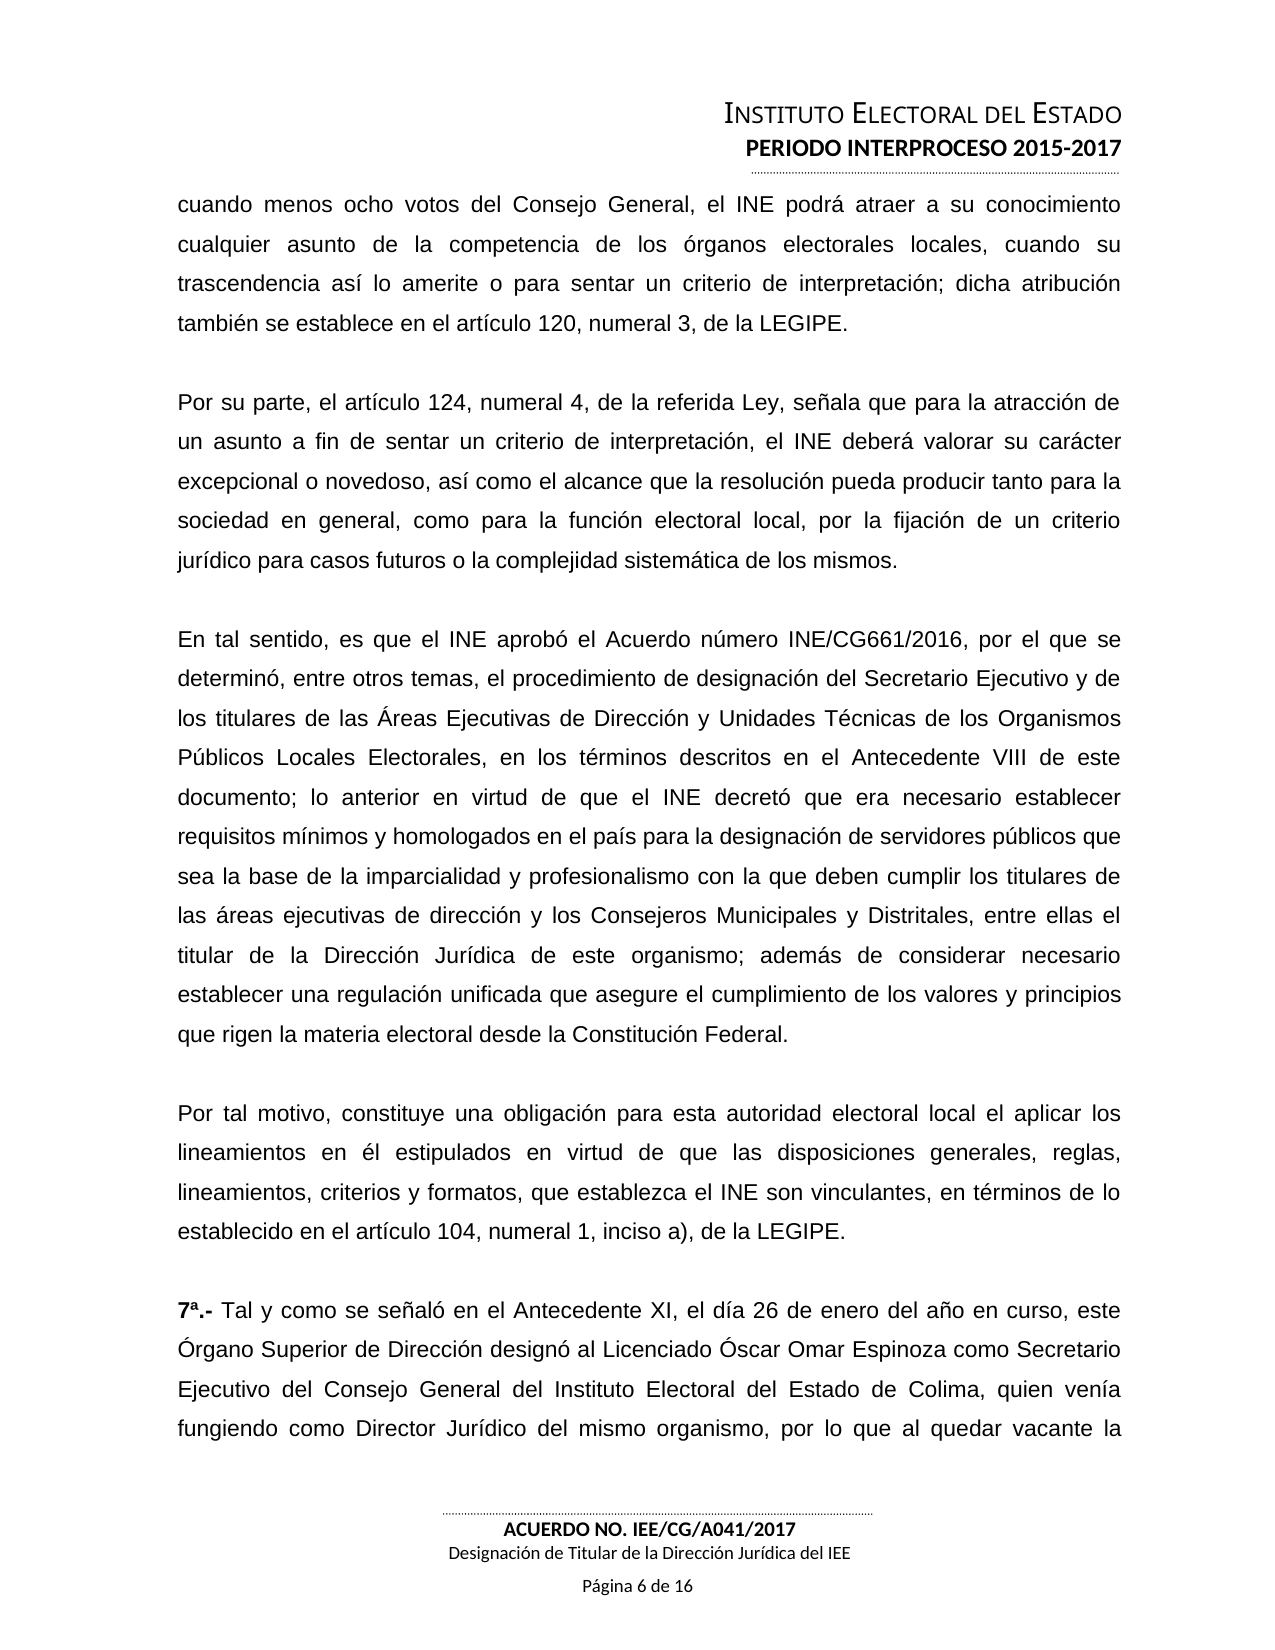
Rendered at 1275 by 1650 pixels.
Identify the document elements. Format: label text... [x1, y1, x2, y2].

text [177, 1297, 1122, 1442]
text Por tal motivo, constituye una obligación para esta autoridad electoral local el aplicar los lineamientos en él estipulados en virtud de que las disposiciones generales, reglas, lineamientos, criterios y formatos, que establezca el INE son vinculantes, en términos de lo establecido en el artículo 104, numeral 1, inciso a), de la LEGIPE. [177, 1099, 1122, 1244]
text Por su parte, el artículo 124, numeral 4, de la referida Ley, señala que para la atracción de un asunto a fin de sentar un criterio de interpretación, el INE deberá valorar su carácter excepcional o novedoso, así como el alcance que la resolución pueda producir tanto para la sociedad en general, como para la función electoral local, por la fijación de un criterio jurídico para casos futuros o la complejidad sistemática de los mismos. [177, 389, 1122, 573]
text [177, 191, 1122, 336]
text En tal sentido, es que el INE aprobó el Acuerdo número INE/CG661/2016, por el que se determinó, entre otros temas, el procedimiento de designación del Secretario Ejecutivo y de los titulares de las Áreas Ejecutivas de Dirección y Unidades Técnicas de los Organismos Públicos Locales Electorales, en los términos descritos en el Antecedente VIII de este documento; lo anterior en virtud de que el INE decretó que era necesario establecer requisitos mínimos y homologados en el país para la designación de servidores públicos que sea la base de la imparcialidad y profesionalismo con la que deben cumplir los titulares de las áreas ejecutivas de dirección y los Consejeros Municipales y Distritales, entre ellas el titular de la Dirección Jurídica de este organismo; además de considerar necesario establecer una regulación unificada que asegure el cumplimiento de los valores y principios que rigen la materia electoral desde la Constitución Federal. [177, 626, 1122, 1047]
